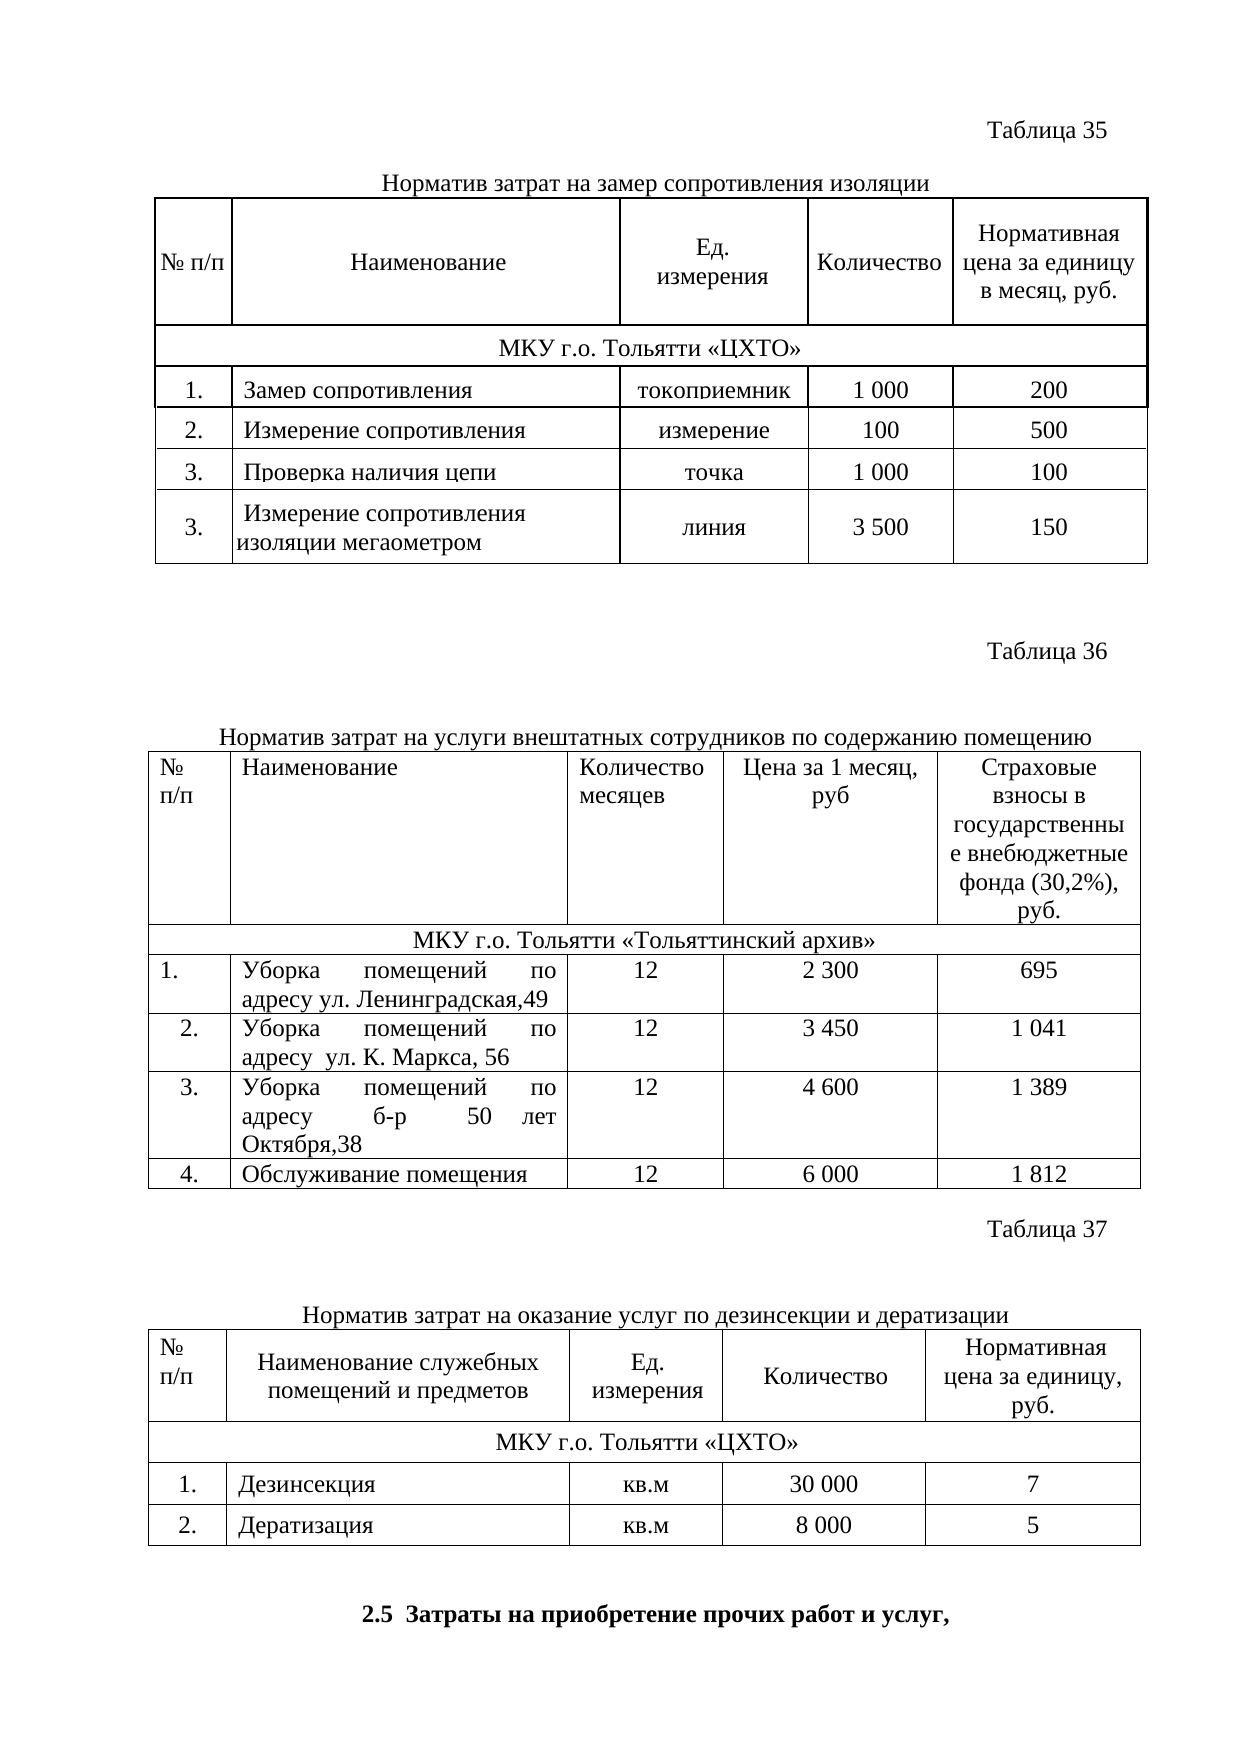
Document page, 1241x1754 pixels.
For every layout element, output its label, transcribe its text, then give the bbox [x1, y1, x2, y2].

text 2.5 Затраты на приобретение прочих работ и услуг, [159, 1599, 1152, 1628]
text Норматив затрат на услуги внештатных сотрудников по содержанию помещению [159, 722, 1152, 751]
table_cell Измерение сопротивления [233, 408, 619, 448]
table_cell токоприемник [621, 367, 807, 406]
table_cell 1 389 [938, 1072, 1140, 1158]
table_header № п/п [156, 199, 231, 324]
table_header Ед. измерения [621, 199, 807, 324]
table_cell 4. [149, 1159, 230, 1188]
table_cell 12 [568, 1072, 723, 1158]
table_cell 12 [568, 955, 723, 1012]
table_cell 1 812 [938, 1159, 1140, 1188]
table_cell Уборка помещений по адресу б-р 50 лет Октября,38 [231, 1072, 567, 1158]
table_cell кв.м [570, 1463, 722, 1503]
table_cell Дератизация [227, 1505, 569, 1545]
table_cell 150 [954, 489, 1147, 563]
table_cell 8 000 [723, 1505, 925, 1545]
table_cell 1 000 [809, 367, 952, 406]
table_cell 5 [926, 1505, 1140, 1545]
table_cell 500 [954, 408, 1147, 448]
table_cell МКУ г.о. Тольятти «ЦХТО» [156, 326, 1146, 365]
table_cell 1. [149, 1463, 226, 1503]
table_cell 3. [156, 490, 232, 563]
table_cell 200 [954, 367, 1146, 406]
table_cell Дезинсекция [227, 1463, 569, 1503]
table_cell Уборка помещений по адресу ул. Ленинградская,49 [231, 955, 567, 1012]
table_cell МКУ г.о. Тольятти «Тольяттинский архив» [149, 925, 1140, 954]
table_header Количество месяцев [568, 752, 723, 924]
table_header Нормативная цена за единицу в месяц, руб. [954, 199, 1146, 324]
table_cell Проверка наличия цепи [233, 449, 619, 489]
table_cell 1 000 [809, 449, 953, 489]
table_cell 695 [938, 955, 1140, 1012]
table_cell 2. [156, 407, 232, 448]
text Таблица 36 [824, 639, 1107, 664]
table_cell кв.м [570, 1505, 722, 1545]
table_cell 2. [149, 1505, 226, 1545]
text Таблица 37 [824, 1218, 1107, 1243]
table_cell 1. [149, 955, 230, 1012]
table_cell 30 000 [723, 1463, 925, 1503]
table_header Количество [809, 199, 952, 324]
table_cell измерение [621, 408, 808, 448]
text Таблица 35 [824, 118, 1107, 143]
table_cell Замер сопротивления [233, 367, 619, 406]
table_cell 2 300 [724, 955, 937, 1012]
table_cell 100 [809, 408, 953, 448]
table_cell 6 000 [724, 1159, 937, 1188]
table_cell 2. [149, 1014, 230, 1071]
table_cell 12 [568, 1014, 723, 1071]
table_cell точка [621, 449, 808, 489]
table_cell 7 [926, 1463, 1140, 1503]
table_cell 3. [156, 449, 232, 489]
table_header № п/п [149, 1330, 226, 1421]
table_header Наименование [233, 199, 619, 324]
table_cell 4 600 [724, 1072, 937, 1158]
table_cell 1. [156, 367, 231, 406]
table_header № п/п [149, 752, 230, 924]
table_header Нормативная цена за единицу, руб. [926, 1330, 1140, 1421]
table_cell Измерение сопротивления изоляции мегаометром [233, 490, 619, 563]
table_cell МКУ г.о. Тольятти «ЦХТО» [149, 1422, 1140, 1462]
table_cell линия [621, 490, 808, 563]
table_cell 1 041 [938, 1014, 1140, 1071]
table_cell 3 450 [724, 1014, 937, 1071]
table_header Страховые взносы в государственные внебюджетные фонда (30,2%), руб. [938, 752, 1140, 924]
table_cell 100 [954, 448, 1147, 489]
text Норматив затрат на оказание услуг по дезинсекции и дератизации [159, 1300, 1152, 1329]
text Норматив затрат на замер сопротивления изоляции [159, 168, 1152, 197]
table_header Количество [723, 1330, 925, 1421]
table_header Ед. измерения [570, 1330, 722, 1421]
table_header Цена за 1 месяц, руб [724, 752, 937, 924]
table_cell 3. [149, 1072, 230, 1158]
table_header Наименование служебных помещений и предметов [227, 1330, 569, 1421]
table_cell Уборка помещений по адресу ул. К. Маркса, 56 [231, 1014, 567, 1071]
table_cell Обслуживание помещения [231, 1159, 567, 1188]
table_cell 3 500 [809, 490, 953, 563]
table_cell 12 [568, 1159, 723, 1188]
table_header Наименование [231, 752, 567, 924]
